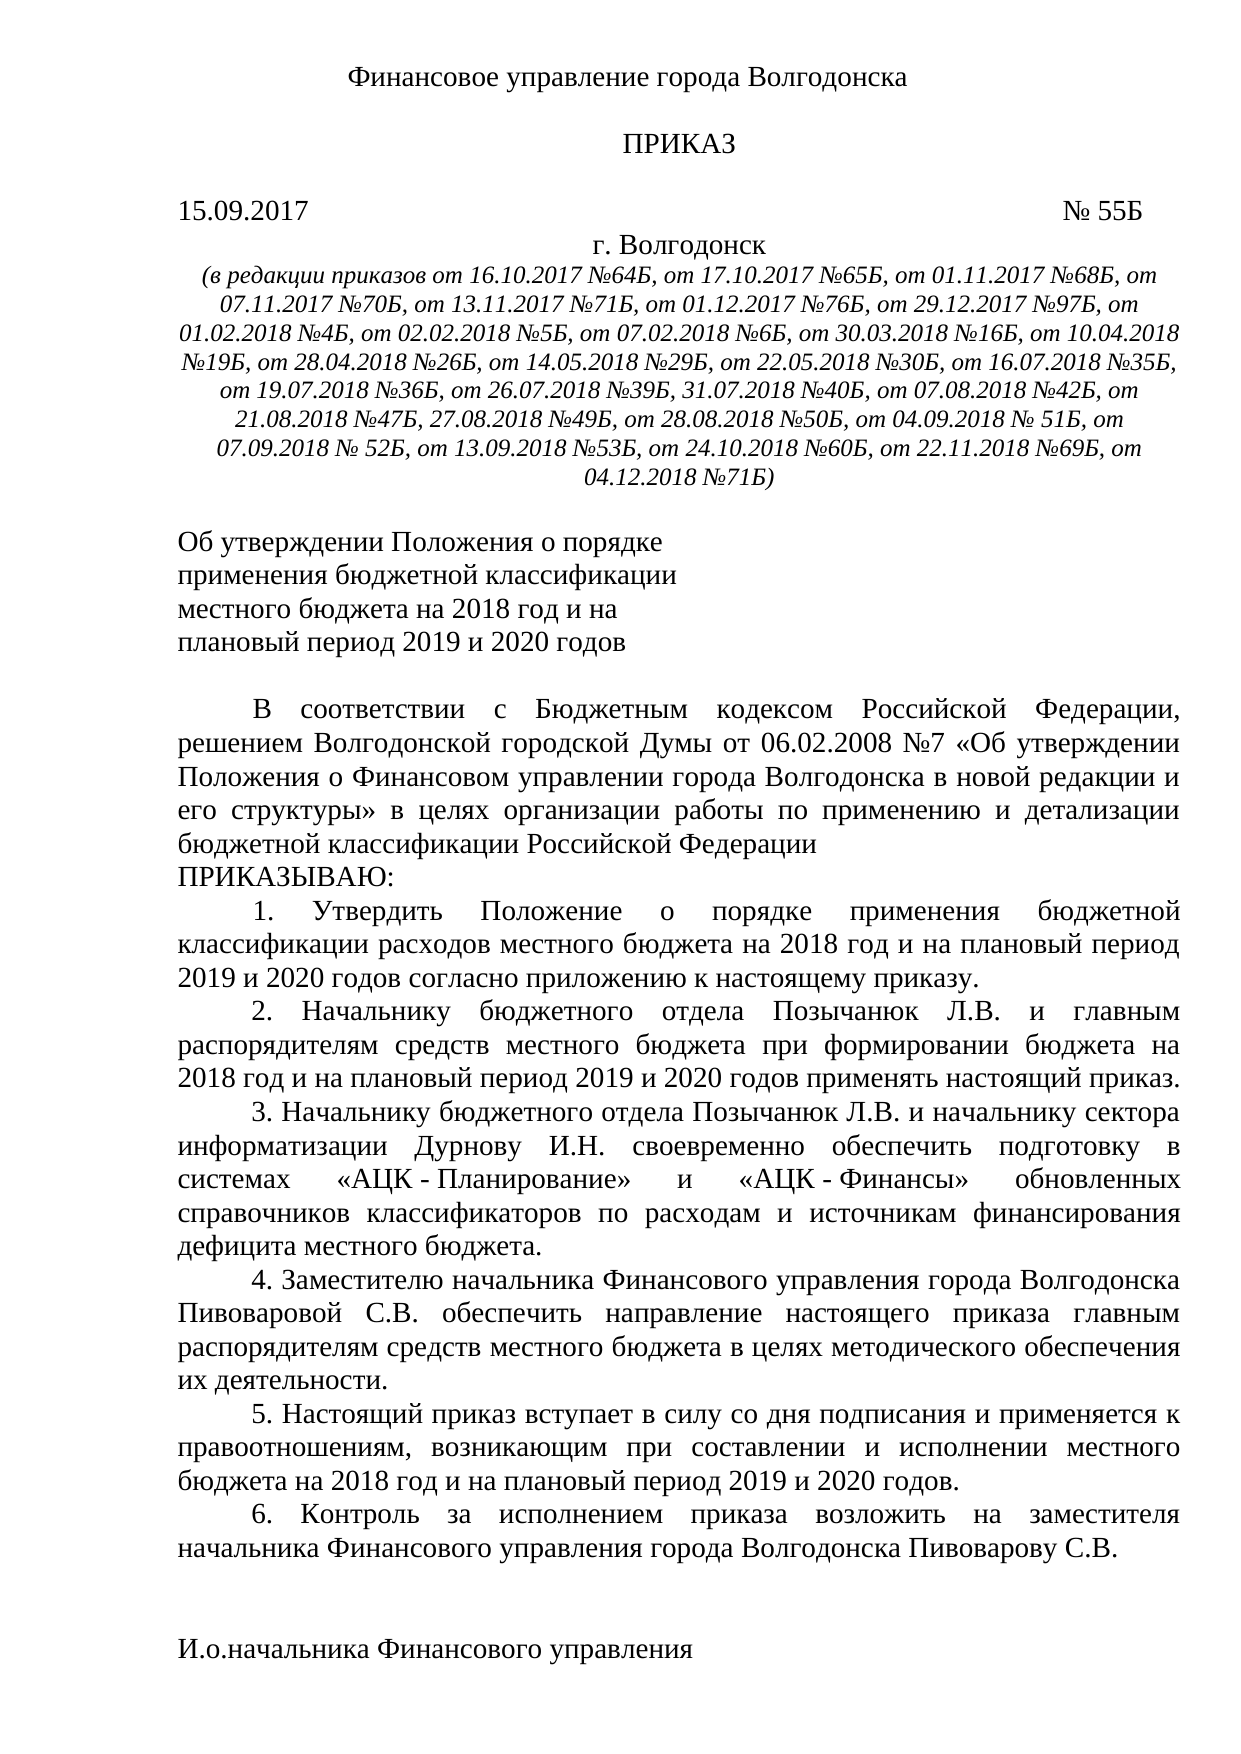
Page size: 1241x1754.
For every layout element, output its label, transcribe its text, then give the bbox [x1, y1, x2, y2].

text 4. Заместителю начальника Финансового управления города Волгодонска Пивоваровой С.В. обеспечить направление настоящего приказа главным распорядителям средств местного бюджета в целях методического обеспечения их деятельности. [177, 1262, 1181, 1396]
subtitle Финансовое управление города Волгодонска [177, 59, 1181, 93]
subtitle ПРИКАЗ [177, 126, 1181, 160]
text г. Волгодонск [177, 227, 1181, 260]
text 15.09.2017 № 55Б [177, 193, 1181, 227]
text В соответствии с Бюджетным кодексом Российской Федерации, решением Волгодонской городской Думы от 06.02.2008 №7 «Об утверждении Положения о Финансовом управлении города Волгодонска в новой редакции и его структуры» в целях организации работы по применению и детализации бюджетной классификации Российской Федерации [177, 692, 1181, 859]
text Об утверждении Положения о порядке [177, 524, 1181, 557]
text ПРИКАЗЫВАЮ: [177, 859, 1181, 893]
text применения бюджетной классификации [177, 557, 1181, 591]
text 5. Настоящий приказ вступает в силу со дня подписания и применяется к правоотношениям, возникающим при составлении и исполнении местного бюджета на 2018 год и на плановый период 2019 и 2020 годов. [177, 1396, 1181, 1497]
text местного бюджета на 2018 год и на [177, 591, 1181, 624]
text И.о.начальника Финансового управления [177, 1631, 1181, 1664]
text 2. Начальнику бюджетного отдела Позычанюк Л.В. и главным распорядителям средств местного бюджета при формировании бюджета на 2018 год и на плановый период 2019 и 2020 годов применять настоящий приказ. [177, 993, 1181, 1094]
text 6. Контроль за исполнением приказа возложить на заместителя начальника Финансового управления города Волгодонска Пивоварову С.В. [177, 1497, 1181, 1564]
text плановый период 2019 и 2020 годов [177, 624, 1181, 658]
text (в редакции приказов от 16.10.2017 №64Б, от 17.10.2017 №65Б, от 01.11.2017 №68Б, от 07.11.2017 №70Б, от 13.11.2017 №71Б, от 01.12.2017 №76Б, от 29.12.2017 №97Б, от 01.02.2018 №4Б, от 02.02.2018 №5Б, от 07.02.2018 №6Б, от 30.03.2018 №16Б, от 10.04.2018 №19Б, от 28.04.2018 №26Б, от 14.05.2018 №29Б, от 22.05.2018 №30Б, от 16.07.2018 №35Б, от 19.07.2018 №36Б, от 26.07.2018 №39Б, 31.07.2018 №40Б, от 07.08.2018 №42Б, от 21.08.2018 №47Б, 27.08.2018 №49Б, от 28.08.2018 №50Б, от 04.09.2018 № 51Б, от 07.09.2018 № 52Б, от 13.09.2018 №53Б, от 24.10.2018 №60Б, от 22.11.2018 №69Б, от 04.12.2018 №71Б) [177, 260, 1181, 490]
text 3. Начальнику бюджетного отдела Позычанюк Л.В. и начальнику сектора информатизации Дурнову И.Н. своевременно обеспечить подготовку в системах «АЦК - Планирование» и «АЦК - Финансы» обновленных справочников классификаторов по расходам и источникам финансирования дефицита местного бюджета. [177, 1094, 1181, 1262]
text 1. Утвердить Положение о порядке применения бюджетной классификации расходов местного бюджета на 2018 год и на плановый период 2019 и 2020 годов согласно приложению к настоящему приказу. [177, 893, 1181, 993]
